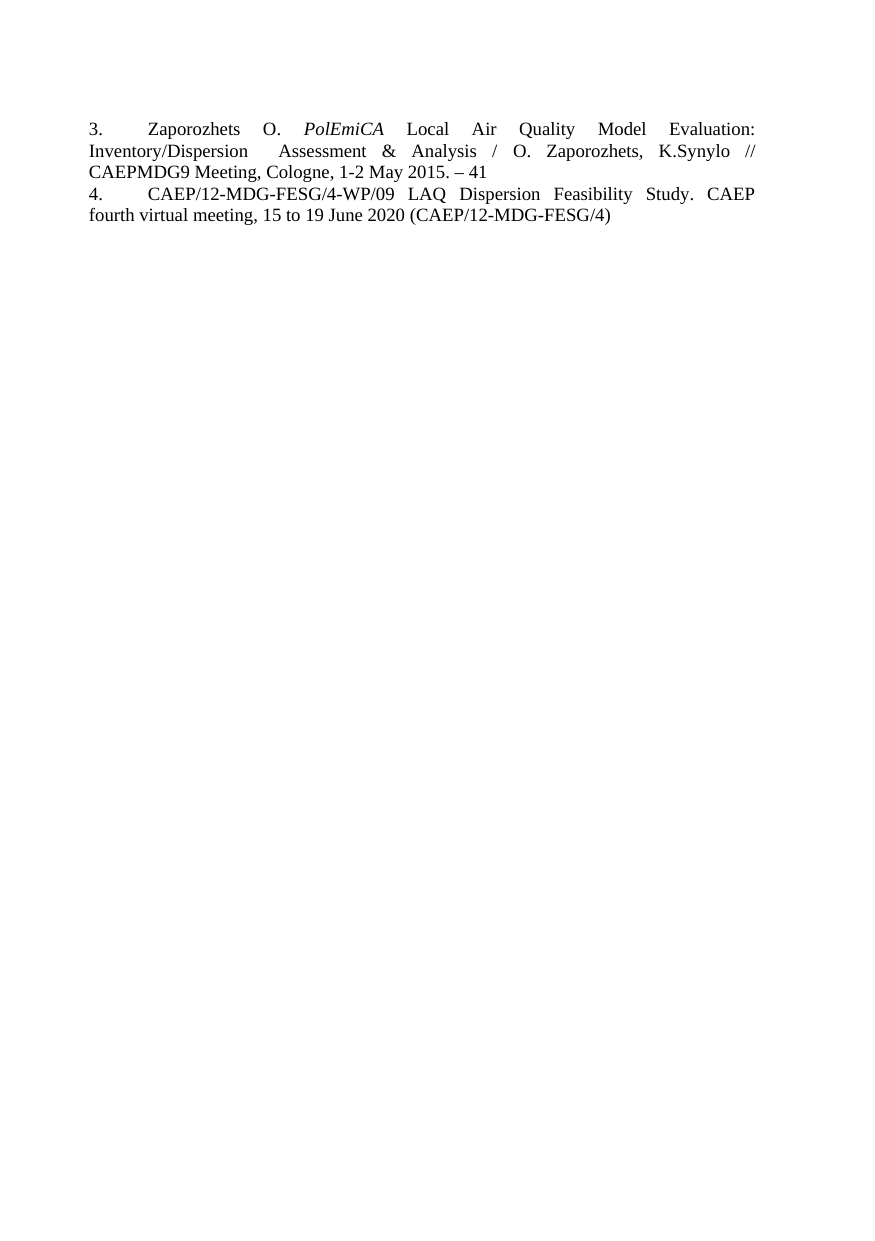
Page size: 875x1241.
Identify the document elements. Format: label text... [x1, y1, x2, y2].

list Zaporozhets O. PolEmiCA Local Air Quality Model Evaluation: Inventory/Dispersion Assessment & Analysis / O. Zaporozhets, K.Synylo // САЕРMDG9 Meeting, Cologne, 1-2 May 2015. – 41 [89, 118, 756, 183]
list CAEP/12-MDG-FESG/4-WP/09 LAQ Dispersion Feasibility Study. CAEP fourth virtual meeting, 15 to 19 June 2020 (CAEP/12-MDG-FESG/4) [89, 183, 756, 226]
